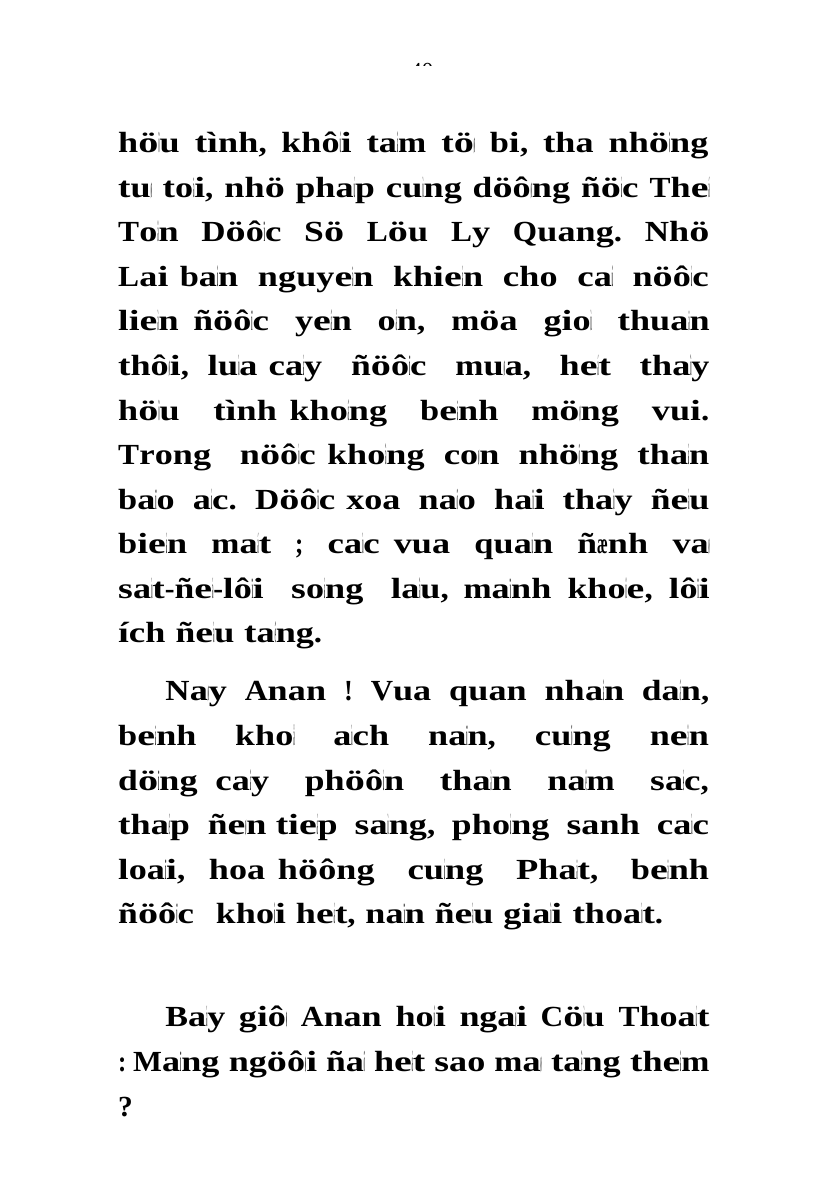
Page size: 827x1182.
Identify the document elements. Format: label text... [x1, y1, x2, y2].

text Baáy giôø Anan hoûi ngaøi Cöùu Thoaùt : Maïng ngöôøi ñaõ heát sao maø taêng theâm ? [118, 999, 709, 1122]
text höõu tình, khôûi taâm töø bi, tha nhöõng tuø toäi, nhö phaùp cuùng döôøng ñöùc Theá Toân Döôïc Sö Löu Ly Quang. Nhö Lai baûn nguyeän khieán cho caû nöôùc lieàn ñöôïc yeân oån, möa gioù thuaän thôøi, luùa caáy ñöôïc muøa, heát thaûy höõu tình khoâng beänh möøng vui. Trong nöôùc khoâng coøn nhöõng thaàn baïo aùc. Döôïc xoa naõo haïi thaûy ñeàu bieán maát ; caùc vua quaùn ñænh vaø saùt-ñeá-lôïi soáng laâu, maïnh khoûe, lôïi ích ñeàu taêng. [118, 125, 709, 649]
text Naøy Anan ! Vua quan nhaân daân, beänh khoå aùch naïn, cuõng neân döïng caây phöôùn thaàn naêm saéc, thaép ñeøn tieáp saùng, phoùng sanh caùc loaïi, hoa höông cuùng Phaät, beänh ñöôïc khoûi heát, naïn ñeàu giaûi thoaùt. [118, 673, 709, 930]
